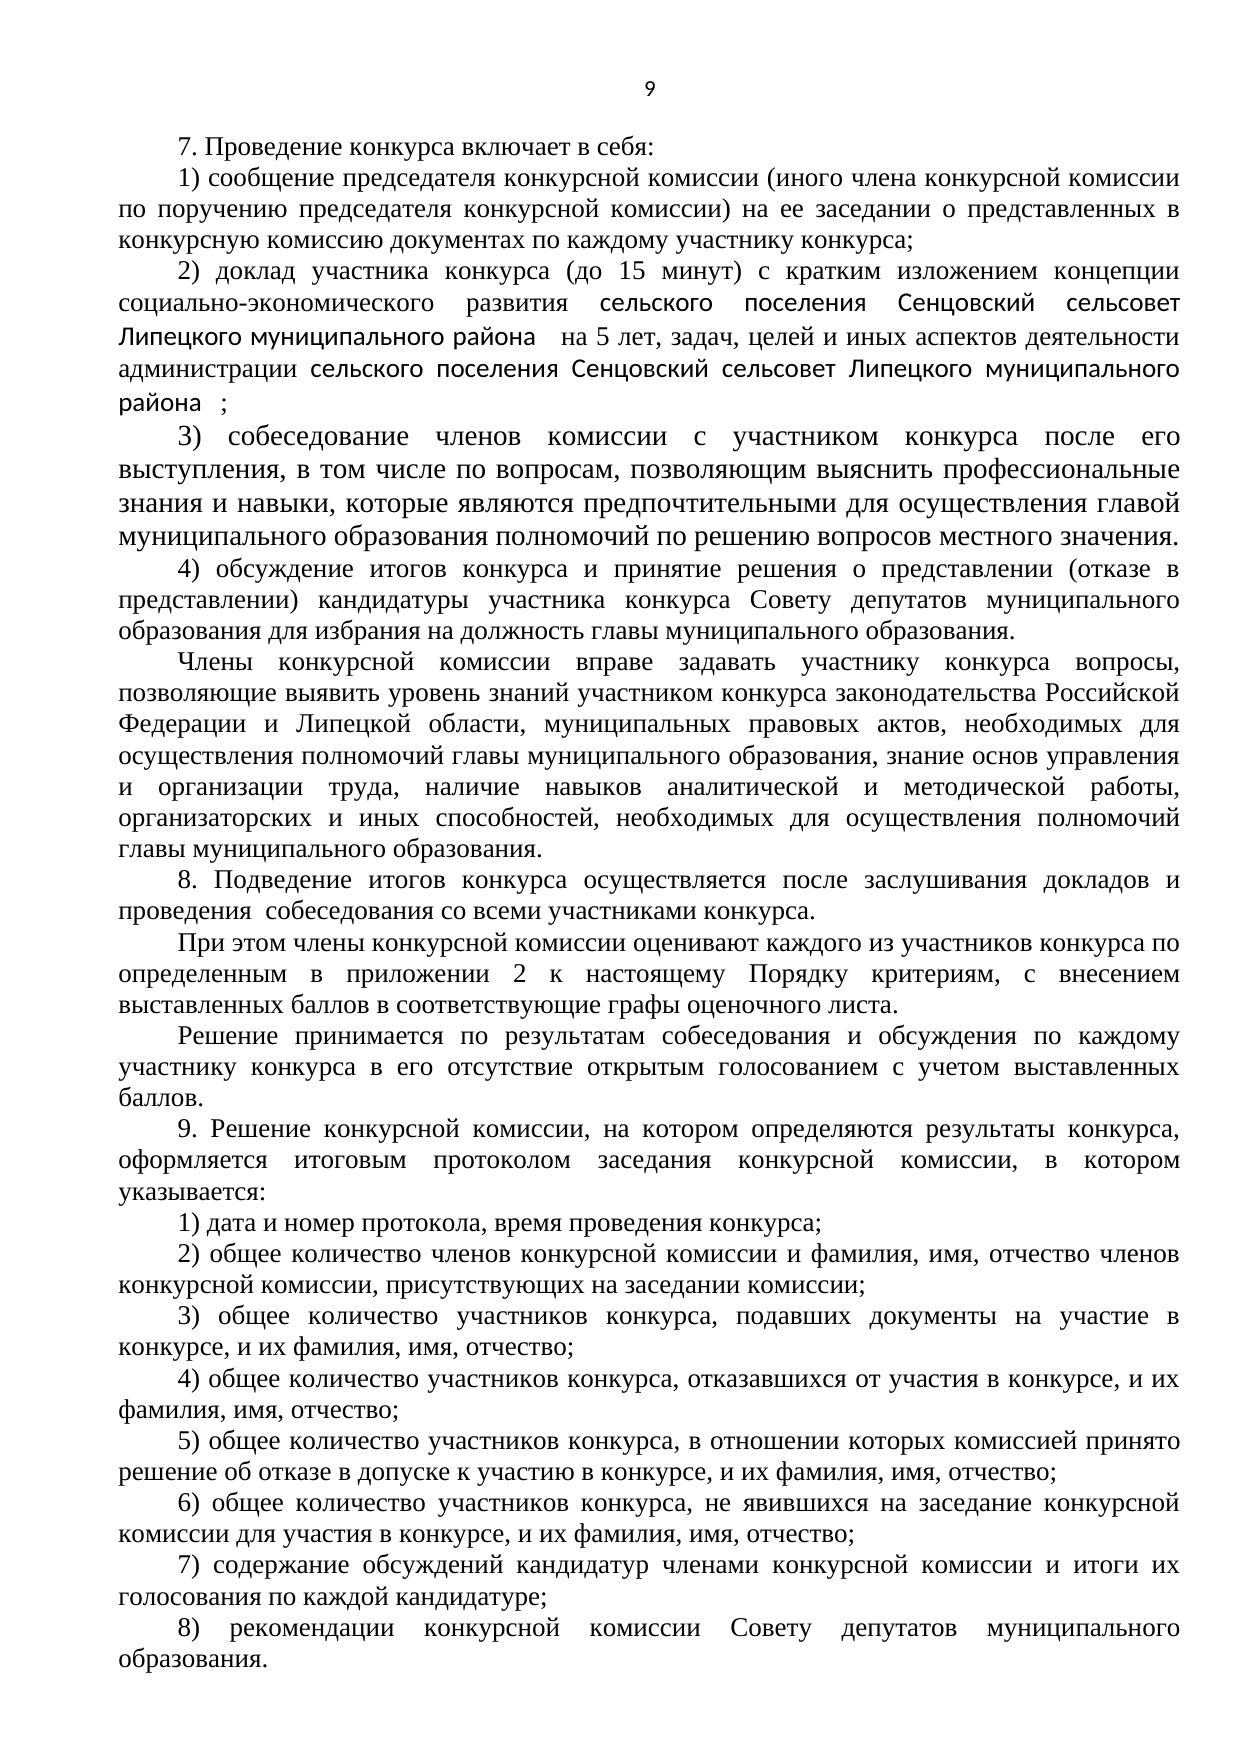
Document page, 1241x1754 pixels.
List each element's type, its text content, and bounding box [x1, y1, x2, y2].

text 2) доклад участника конкурса (до 15 минут) с кратким изложением концепции социально-экономического развития сельского поселения Сенцовский сельсовет Липецкого муниципального района на 5 лет, задач, целей и иных аспектов деятельности администрации сельского поселения Сенцовский сельсовет Липецкого муниципального района ; [118, 254, 1181, 418]
text Члены конкурсной комиссии вправе задавать участнику конкурса вопросы, позволяющие выявить уровень знаний участником конкурса законодательства Российской Федерации и Липецкой области, муниципальных правовых актов, необходимых для осуществления полномочий главы муниципального образования, знание основ управления и организации труда, наличие навыков аналитической и методической работы, организаторских и иных способностей, необходимых для осуществления полномочий главы муниципального образования. [118, 645, 1181, 863]
text 4) общее количество участников конкурса, отказавшихся от участия в конкурсе, и их фамилия, имя, отчество; [118, 1362, 1181, 1424]
text 1) дата и номер протокола, время проведения конкурса; [118, 1206, 1181, 1237]
text 7) содержание обсуждений кандидатур членами конкурсной комиссии и итоги их голосования по каждой кандидатуре; [118, 1548, 1181, 1611]
text 4) обсуждение итогов конкурса и принятие решения о представлении (отказе в представлении) кандидатуры участника конкурса Совету депутатов муниципального образования для избрания на должность главы муниципального образования. [118, 552, 1181, 645]
text 8) рекомендации конкурсной комиссии Совету депутатов муниципального образования. [118, 1611, 1181, 1673]
text 1) сообщение председателя конкурсной комиссии (иного члена конкурсной комиссии по поручению председателя конкурсной комиссии) на ее заседании о представленных в конкурсную комиссию документах по каждому участнику конкурса; [118, 161, 1181, 254]
text 3) собеседование членов комиссии с участником конкурса после его выступления, в том числе по вопросам, позволяющим выяснить профессиональные знания и навыки, которые являются предпочтительными для осуществления главой муниципального образования полномочий по решению вопросов местного значения. [118, 418, 1181, 552]
text 7. Проведение конкурса включает в себя: [118, 130, 1181, 161]
text 8. Подведение итогов конкурса осуществляется после заслушивания докладов и проведения собеседования со всеми участниками конкурса. [118, 863, 1181, 926]
text 5) общее количество участников конкурса, в отношении которых комиссией принято решение об отказе в допуске к участию в конкурсе, и их фамилия, имя, отчество; [118, 1424, 1181, 1486]
text 6) общее количество участников конкурса, не явившихся на заседание конкурсной комиссии для участия в конкурсе, и их фамилия, имя, отчество; [118, 1486, 1181, 1548]
text 3) общее количество участников конкурса, подавших документы на участие в конкурсе, и их фамилия, имя, отчество; [118, 1299, 1181, 1362]
text 2) общее количество членов конкурсной комиссии и фамилия, имя, отчество членов конкурсной комиссии, присутствующих на заседании комиссии; [118, 1237, 1181, 1299]
text 9. Решение конкурсной комиссии, на котором определяются результаты конкурса, оформляется итоговым протоколом заседания конкурсной комиссии, в котором указывается: [118, 1112, 1181, 1206]
text При этом члены конкурсной комиссии оценивают каждого из участников конкурса по определенным в приложении 2 к настоящему Порядку критериям, с внесением выставленных баллов в соответствующие графы оценочного листа. [118, 926, 1181, 1019]
text Решение принимается по результатам собеседования и обсуждения по каждому участнику конкурса в его отсутствие открытым голосованием с учетом выставленных баллов. [118, 1019, 1181, 1112]
